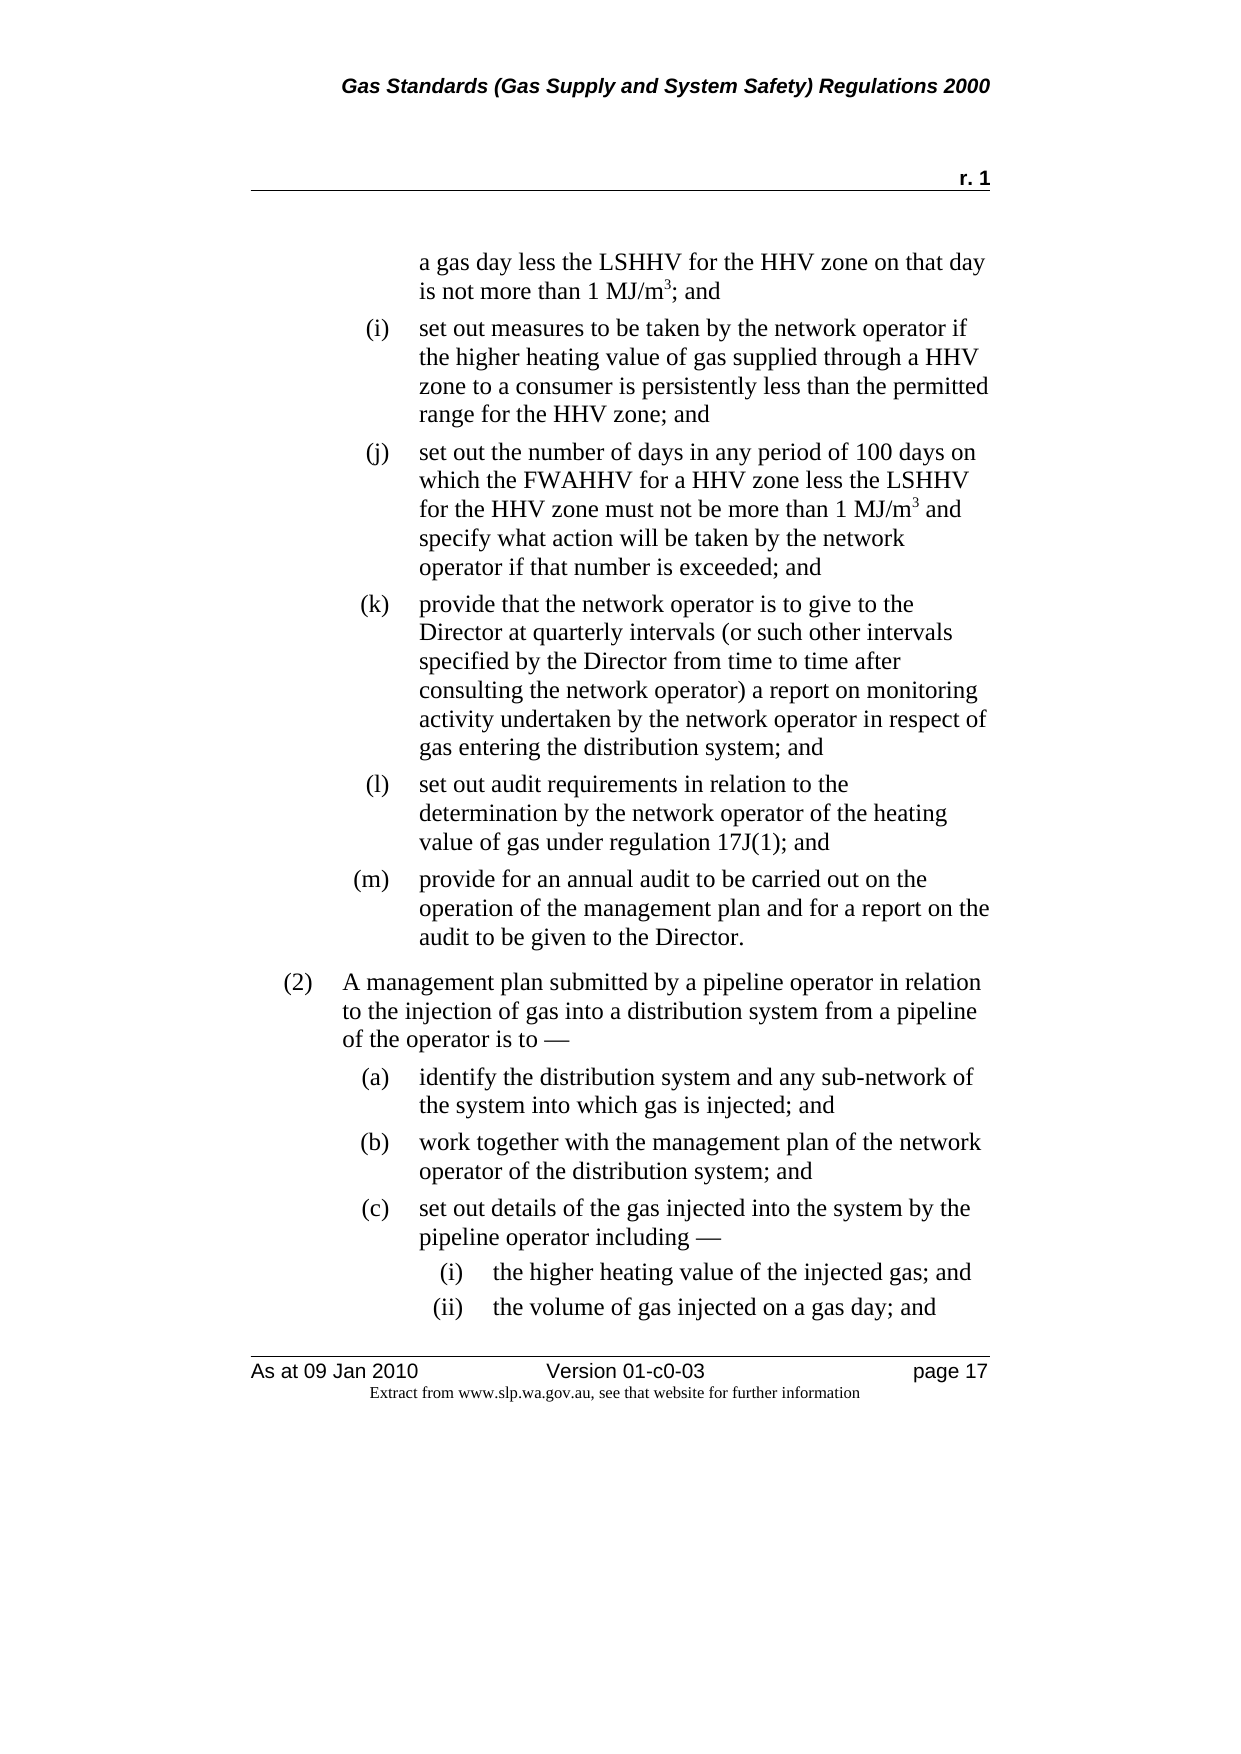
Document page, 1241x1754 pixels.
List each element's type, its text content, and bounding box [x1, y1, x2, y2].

text (ii) the volume of gas injected on a gas day; and [251, 1292, 990, 1321]
text (l) set out audit requirements in relation to the determination by the network operator of the heating value of gas under regulation 17J(1); and [251, 769, 990, 856]
text (i) set out measures to be taken by the network operator if the higher heating value of gas supplied through a HHV zone to a consumer is persistently less than the permitted range for the HHV zone; and [251, 313, 990, 428]
text (i) the higher heating value of the injected gas; and [251, 1257, 990, 1286]
text (b) work together with the management plan of the network operator of the distribution system; and [251, 1127, 990, 1185]
text (k) provide that the network operator is to give to the Director at quarterly intervals (or such other intervals specified by the Director from time to time after consulting the network operator) a report on monitoring activity undertaken by the network operator in respect of gas entering the distribution system; and [251, 589, 990, 761]
text (j) set out the number of days in any period of 100 days on which the FWAHHV for a HHV zone less the LSHHV for the HHV zone must not be more than 1 MJ/m3 and specify what action will be taken by the network operator if that number is exceeded; and [251, 437, 990, 580]
text (2) A management plan submitted by a pipeline operator in relation to the injection of gas into a distribution system from a pipeline of the operator is to — [251, 967, 990, 1053]
text (m) provide for an annual audit to be carried out on the operation of the management plan and for a report on the audit to be given to the Director. [251, 864, 990, 950]
text (a) identify the distribution system and any sub-network of the system into which gas is injected; and [251, 1062, 990, 1119]
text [251, 247, 990, 305]
text (c) set out details of the gas injected into the system by the pipeline operator including — [251, 1193, 990, 1251]
